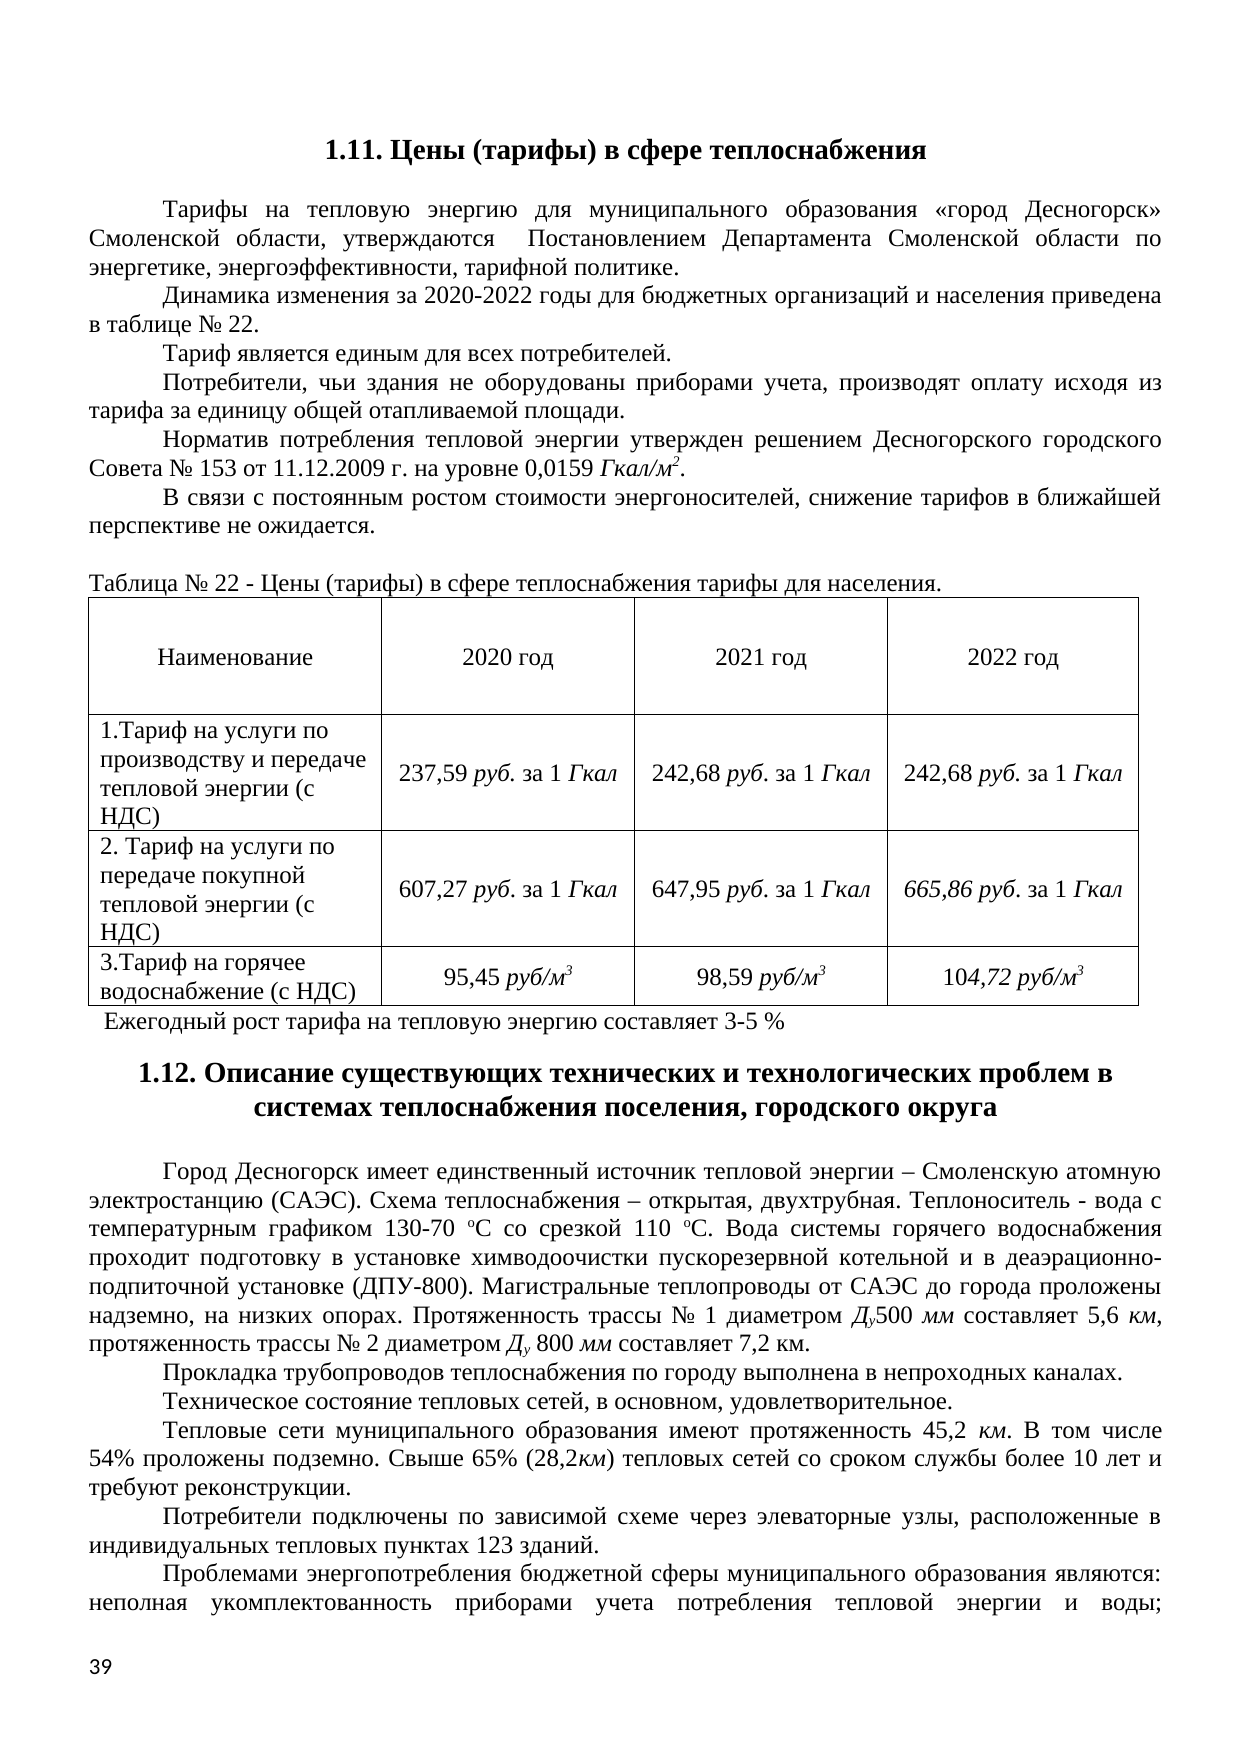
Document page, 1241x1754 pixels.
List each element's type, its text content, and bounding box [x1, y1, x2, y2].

text Тарифы на тепловую энергию для муниципального образования «город Десногорск» Смоленской области, утверждаются Постановлением Департамента Смоленской области по энергетике, энергоэффективности, тарифной политике. [89, 194, 1162, 281]
text Потребители подключены по зависимой схеме через элеваторные узлы, расположенные в индивидуальных тепловых пунктах 123 зданий. [89, 1501, 1162, 1558]
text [89, 1558, 1162, 1616]
text Тариф является единым для всех потребителей. [89, 338, 1162, 367]
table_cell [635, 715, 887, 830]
text Потребители, чьи здания не оборудованы приборами учета, производят оплату исходя из тарифа за единицу общей отапливаемой площади. [89, 367, 1162, 424]
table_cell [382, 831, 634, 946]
text Таблица № 22 - Цены (тарифы) в сфере теплоснабжения тарифы для населения. [89, 568, 1162, 597]
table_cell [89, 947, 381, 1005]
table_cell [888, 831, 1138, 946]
text Город Десногорск имеет единственный источник тепловой энергии – Смоленскую атомную электростанцию (САЭС). Схема теплоснабжения – открытая, двухтрубная. Теплоноситель - вода с температурным графиком 130-70 оС со срезкой 110 оС. Вода системы горячего водоснабжения проходит подготовку в установке химводоочистки пускорезервной котельной и в деаэрационно-подпиточной установке (ДПУ-800). Магистральные теплопроводы от САЭС до города проложены надземно, на низких опорах. Протяженность трассы № 1 диаметром Ду500 мм составляет 5,6 км, протяженность трассы № 2 диаметром Дy 800 мм составляет 7,2 км. [89, 1156, 1162, 1357]
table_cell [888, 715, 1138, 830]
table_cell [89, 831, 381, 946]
text Динамика изменения за 2020-2022 годы для бюджетных организаций и населения приведена в таблице № 22. [89, 281, 1162, 338]
text Техническое состояние тепловых сетей, в основном, удовлетворительное. [89, 1386, 1162, 1415]
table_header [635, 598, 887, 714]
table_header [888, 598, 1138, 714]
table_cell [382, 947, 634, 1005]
text Прокладка трубопроводов теплоснабжения по городу выполнена в непроходных каналах. [89, 1357, 1162, 1386]
text В связи с постоянным ростом стоимости энергоносителей, снижение тарифов в ближайшей перспективе не ожидается. [89, 482, 1162, 539]
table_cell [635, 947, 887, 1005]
text Ежегодный рост тарифа на тепловую энергию составляет 3-5 % [89, 1006, 1162, 1034]
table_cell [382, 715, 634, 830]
text 1.11. Цены (тарифы) в сфере теплоснабжения [89, 132, 1162, 166]
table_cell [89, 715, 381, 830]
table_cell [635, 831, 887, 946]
text 1.12. Описание существующих технических и технологических проблем в системах теплоснабжения поселения, городского округа [89, 1055, 1162, 1122]
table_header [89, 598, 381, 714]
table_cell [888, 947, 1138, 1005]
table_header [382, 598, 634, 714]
text Тепловые сети муниципального образования имеют протяженность 45,2 км. В том числе 54% проложены подземно. Свыше 65% (28,2км) тепловых сетей со сроком службы более 10 лет и требуют реконструкции. [89, 1415, 1162, 1501]
text Норматив потребления тепловой энергии утвержден решением Десногорского городского Совета № 153 от 11.12.2009 г. на уровне 0,0159 Гкал/м2. [89, 424, 1162, 482]
